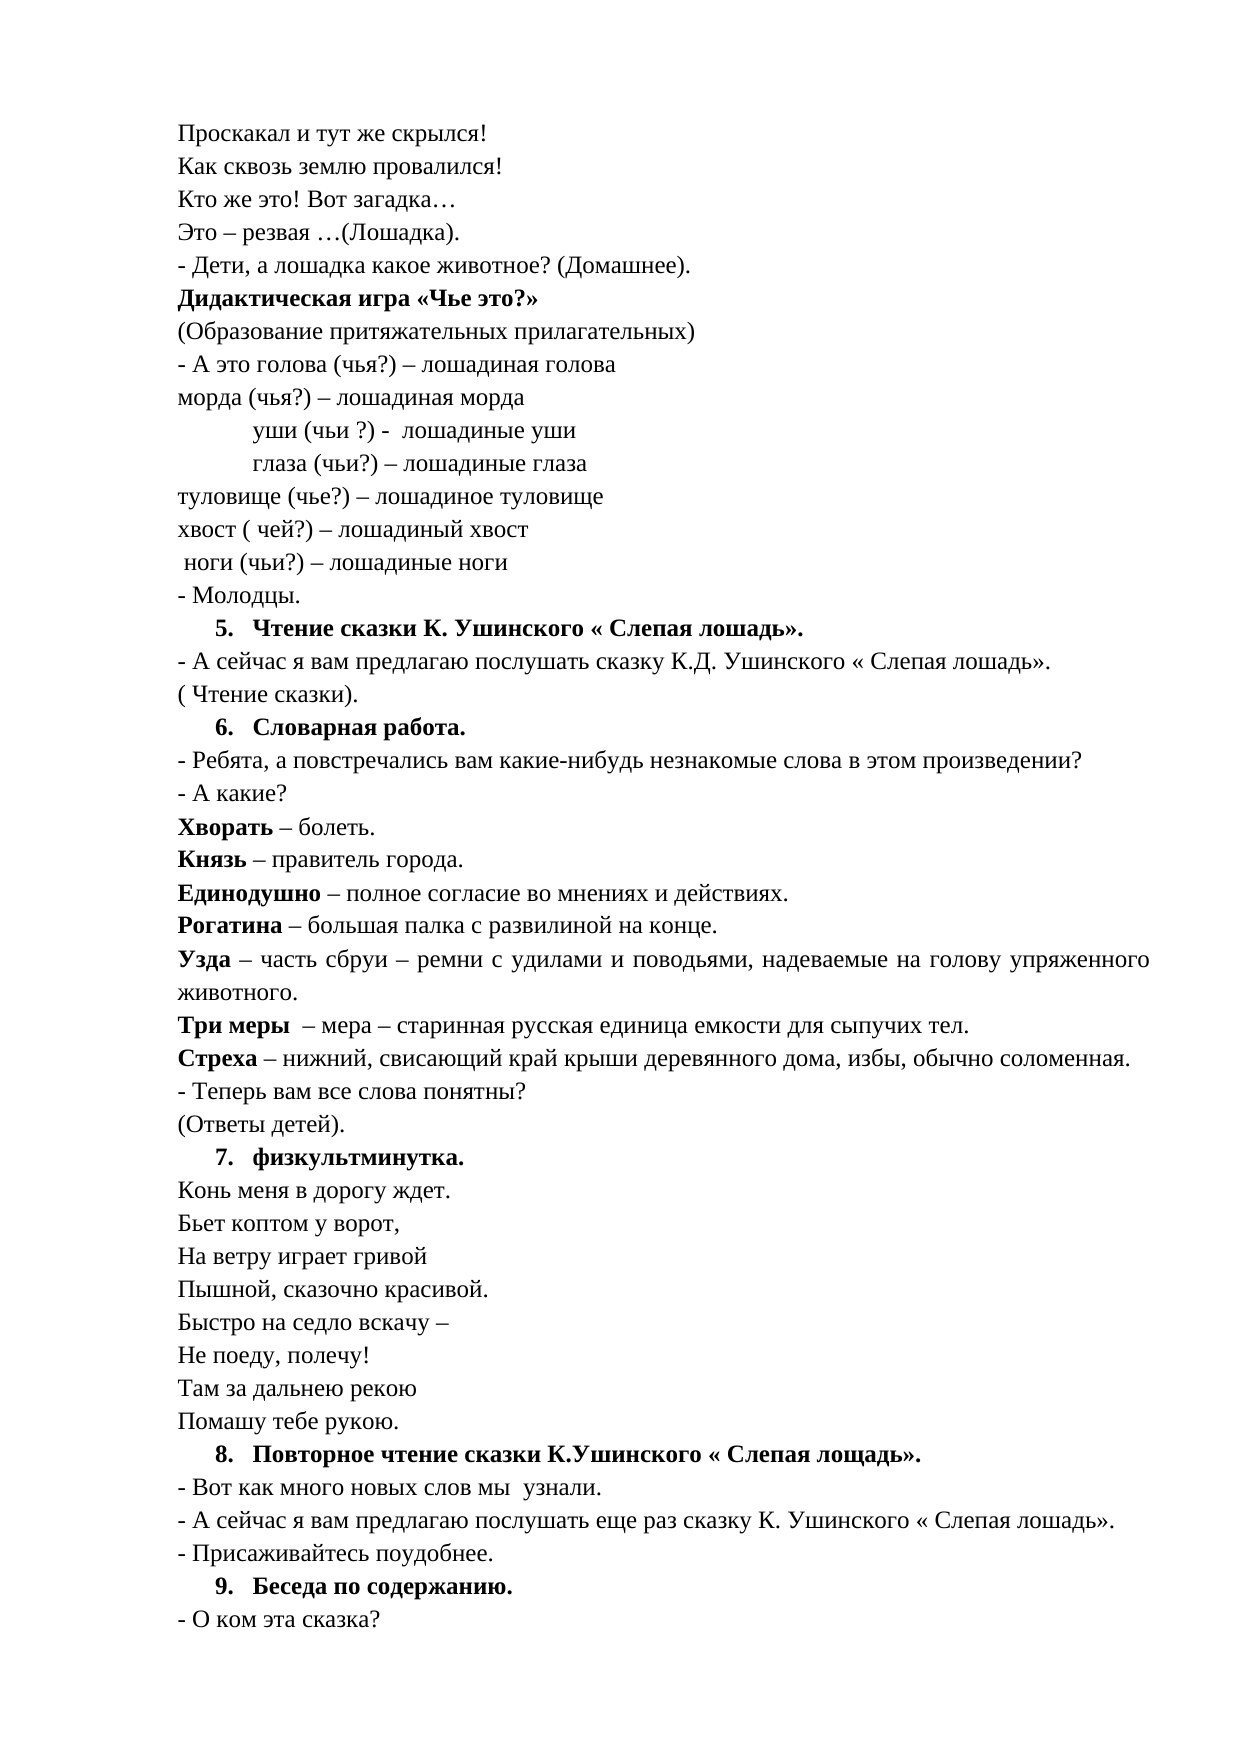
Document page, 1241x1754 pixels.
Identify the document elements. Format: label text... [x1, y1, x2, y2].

text - Ребята, а повстречались вам какие-нибудь незнакомые слова в этом произведении? [177, 746, 1152, 774]
text Там за дальнею рекою [177, 1373, 1152, 1402]
text туловище (чье?) – лошадиное туловище [177, 481, 1152, 510]
list физкультминутка. [215, 1142, 1152, 1171]
text (Ответы детей). [177, 1109, 1152, 1137]
text ( Чтение сказки). [177, 679, 1152, 708]
text - А сейчас я вам предлагаю послушать сказку К.Д. Ушинского « Слепая лошадь». [177, 646, 1152, 675]
text - Молодцы. [177, 580, 1152, 609]
text Единодушно – полное согласие во мнениях и действиях. [177, 878, 1152, 906]
text уши (чьи ?) - лошадиные уши [177, 415, 1152, 444]
text хвост ( чей?) – лошадиный хвост [177, 514, 1152, 543]
text Дидактическая игра «Чье это?» [177, 283, 1152, 312]
text (Образование притяжательных прилагательных) [177, 316, 1152, 345]
text Помашу тебе рукою. [177, 1406, 1152, 1435]
text Узда – часть сбруи – ремни с удилами и поводьями, надеваемые на голову упряженного животного. [177, 944, 1152, 1005]
text Быстро на седло вскачу – [177, 1307, 1152, 1336]
text - Вот как много новых слов мы узнали. [177, 1472, 1152, 1501]
text Как сквозь землю провалился! [177, 151, 1152, 180]
text - Присаживайтесь поудобнее. [177, 1538, 1152, 1567]
text морда (чья?) – лошадиная морда [177, 382, 1152, 411]
text Пышной, сказочно красивой. [177, 1274, 1152, 1303]
text - А сейчас я вам предлагаю послушать еще раз сказку К. Ушинского « Слепая лошадь». [177, 1505, 1152, 1534]
text Конь меня в дорогу ждет. [177, 1175, 1152, 1203]
list Словарная работа. [215, 712, 1152, 741]
text Князь – правитель города. [177, 844, 1152, 873]
text - А какие? [177, 778, 1152, 807]
list Чтение сказки К. Ушинского « Слепая лошадь». [215, 613, 1152, 642]
text - Дети, а лошадка какое животное? (Домашнее). [177, 250, 1152, 279]
list Повторное чтение сказки К.Ушинского « Слепая лощадь». [215, 1439, 1152, 1468]
text Не поеду, полечу! [177, 1340, 1152, 1369]
text На ветру играет гривой [177, 1241, 1152, 1269]
text ноги (чьи?) – лошадиные ноги [177, 547, 1152, 576]
text Это – резвая …(Лошадка). [177, 217, 1152, 246]
text Бьет коптом у ворот, [177, 1208, 1152, 1237]
text - Теперь вам все слова понятны? [177, 1076, 1152, 1104]
text Кто же это! Вот загадка… [177, 184, 1152, 213]
text Рогатина – большая палка с развилиной на конце. [177, 911, 1152, 939]
text глаза (чьи?) – лошадиные глаза [177, 448, 1152, 477]
list Беседа по содержанию. [215, 1571, 1152, 1600]
text - А это голова (чья?) – лошадиная голова [177, 349, 1152, 378]
text - О ком эта сказка? [177, 1604, 1152, 1633]
text Проскакал и тут же скрылся! [177, 118, 1152, 147]
text Три меры – мера – старинная русская единица емкости для сыпучих тел. [177, 1010, 1152, 1038]
text Хворать – болеть. [177, 812, 1152, 840]
text Стреха – нижний, свисающий край крыши деревянного дома, избы, обычно соломенная. [177, 1043, 1152, 1071]
